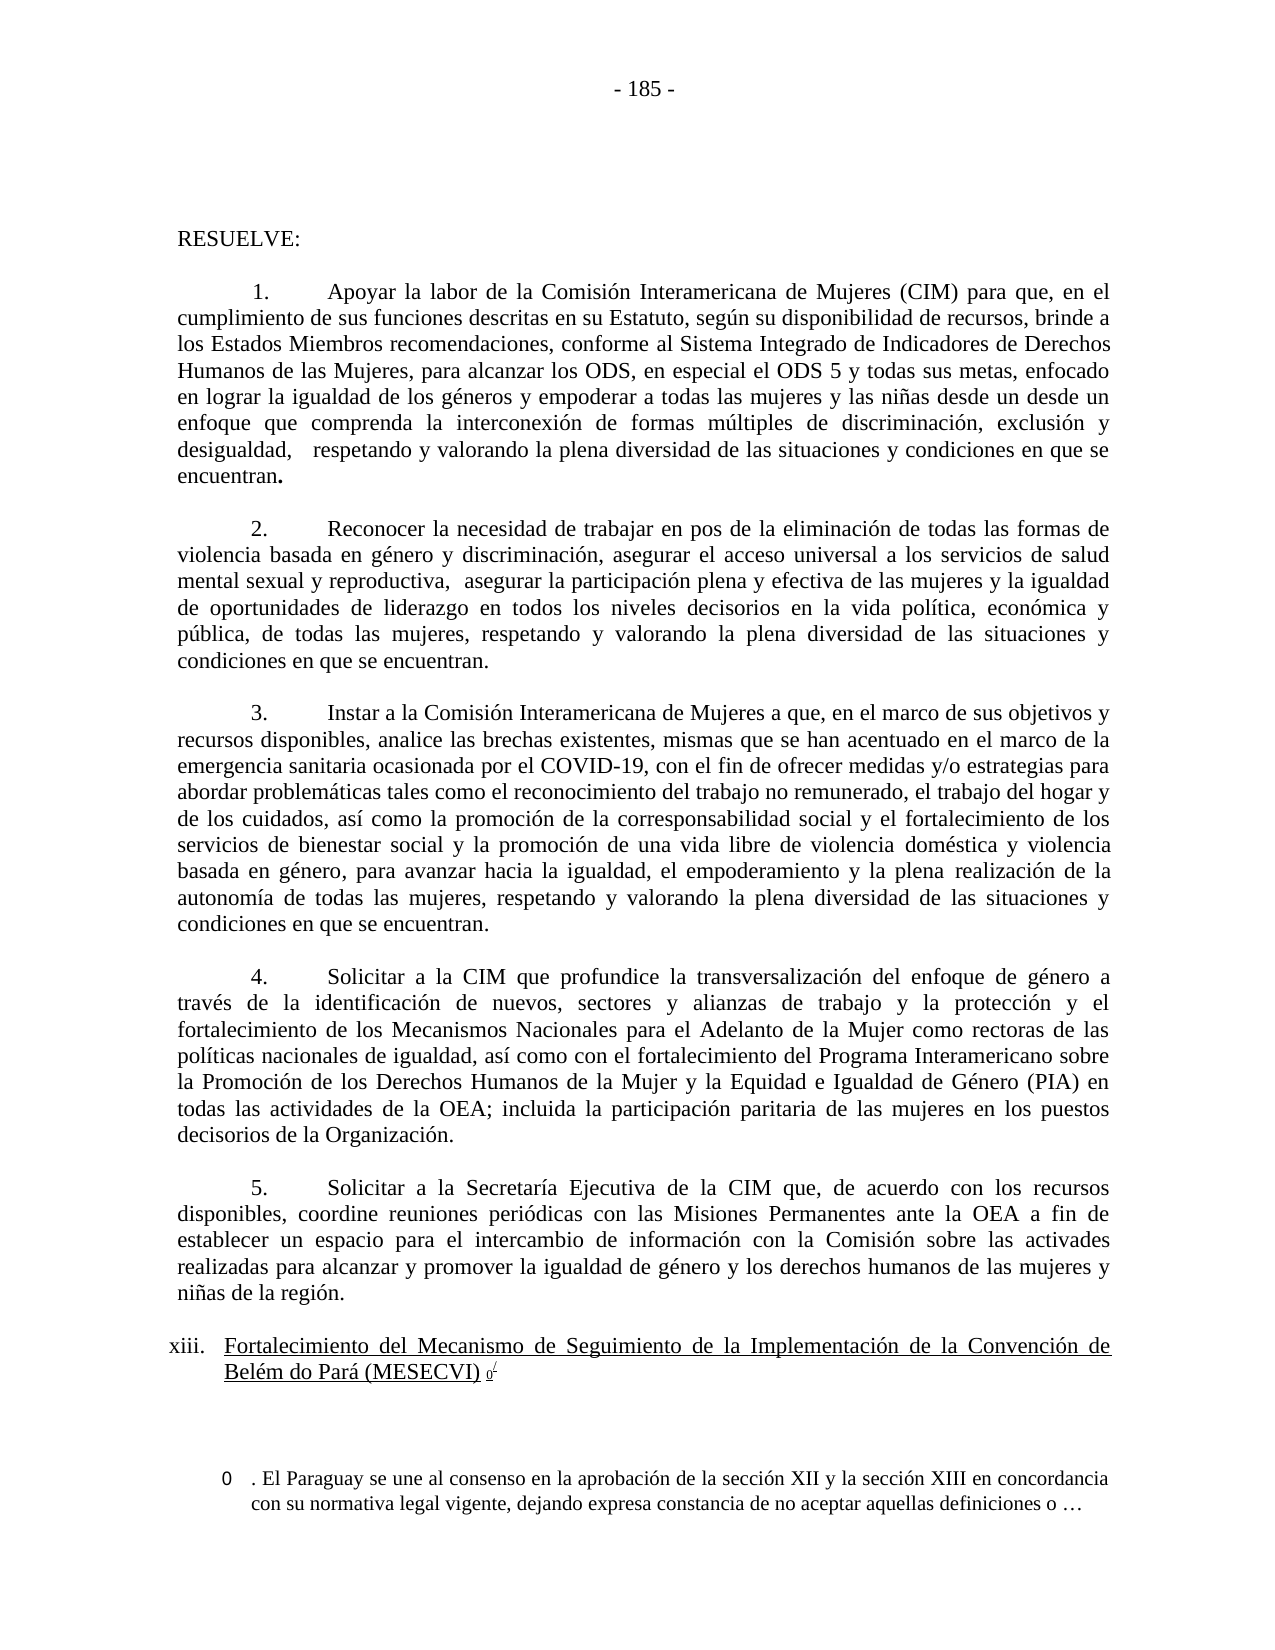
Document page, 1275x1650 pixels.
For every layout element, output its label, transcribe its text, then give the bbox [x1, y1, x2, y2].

text RESUELVE: [177, 225, 1111, 251]
text 2. Reconocer la necesidad de trabajar en pos de la eliminación de todas las formas de violencia basada en género y discriminación, asegurar el acceso universal a los servicios de salud mental sexual y reproductiva, asegurar la participación plena y efectiva de las mujeres y la igualdad de oportunidades de liderazgo en todos los niveles decisorios en la vida política, económica y pública, de todas las mujeres, respetando y valorando la plena diversidad de las situaciones y condiciones en que se encuentran. [177, 515, 1111, 673]
text 4. Solicitar a la CIM que profundice la transversalización del enfoque de género a través de la identificación de nuevos, sectores y alianzas de trabajo y la protección y el fortalecimiento de los Mecanismos Nacionales para el Adelanto de la Mujer como rectoras de las políticas nacionales de igualdad, así como con el fortalecimiento del Programa Interamericano sobre la Promoción de los Derechos Humanos de la Mujer y la Equidad e Igualdad de Género (PIA) en todas las actividades de la OEA; incluida la participación paritaria de las mujeres en los puestos decisorios de la Organización. [177, 963, 1111, 1147]
text 5. Solicitar a la Secretaría Ejecutiva de la CIM que, de acuerdo con los recursos disponibles, coordine reuniones periódicas con las Misiones Permanentes ante la OEA a fin de establecer un espacio para el intercambio de información con la Comisión sobre las activades realizadas para alcanzar y promover la igualdad de género y los derechos humanos de las mujeres y niñas de la región. [177, 1174, 1111, 1306]
text 3. Instar a la Comisión Interamericana de Mujeres a que, en el marco de sus objetivos y recursos disponibles, analice las brechas existentes, mismas que se han acentuado en el marco de la emergencia sanitaria ocasionada por el COVID-19, con el fin de ofrecer medidas y/o estrategias para abordar problemáticas tales como el reconocimiento del trabajo no remunerado, el trabajo del hogar y de los cuidados, así como la promoción de la corresponsabilidad social y el fortalecimiento de los servicios de bienestar social y la promoción de una vida libre de violencia doméstica y violencia basada en género, para avanzar hacia la igualdad, el empoderamiento y la plena realización de la autonomía de todas las mujeres, respetando y valorando la plena diversidad de las situaciones y condiciones en que se encuentran. [177, 699, 1111, 937]
list Fortalecimiento del Mecanismo de Seguimiento de la Implementación de la Convención de Belém do Pará (MESECVI) / [205, 1332, 1111, 1384]
list Apoyar la labor de la Comisión Interamericana de Mujeres (CIM) para que, en el cumplimiento de sus funciones descritas en su Estatuto, según su disponibilidad de recursos, brinde a los Estados Miembros recomendaciones, conforme al Sistema Integrado de Indicadores de Derechos Humanos de las Mujeres, para alcanzar los ODS, en especial el ODS 5 y todas sus metas, enfocado en lograr la igualdad de los géneros y empoderar a todas las mujeres y las niñas desde un desde un enfoque que comprenda la interconexión de formas múltiples de discriminación, exclusión y desigualdad, respetando y valorando la plena diversidad de las situaciones y condiciones en que se encuentran. [177, 278, 1111, 488]
